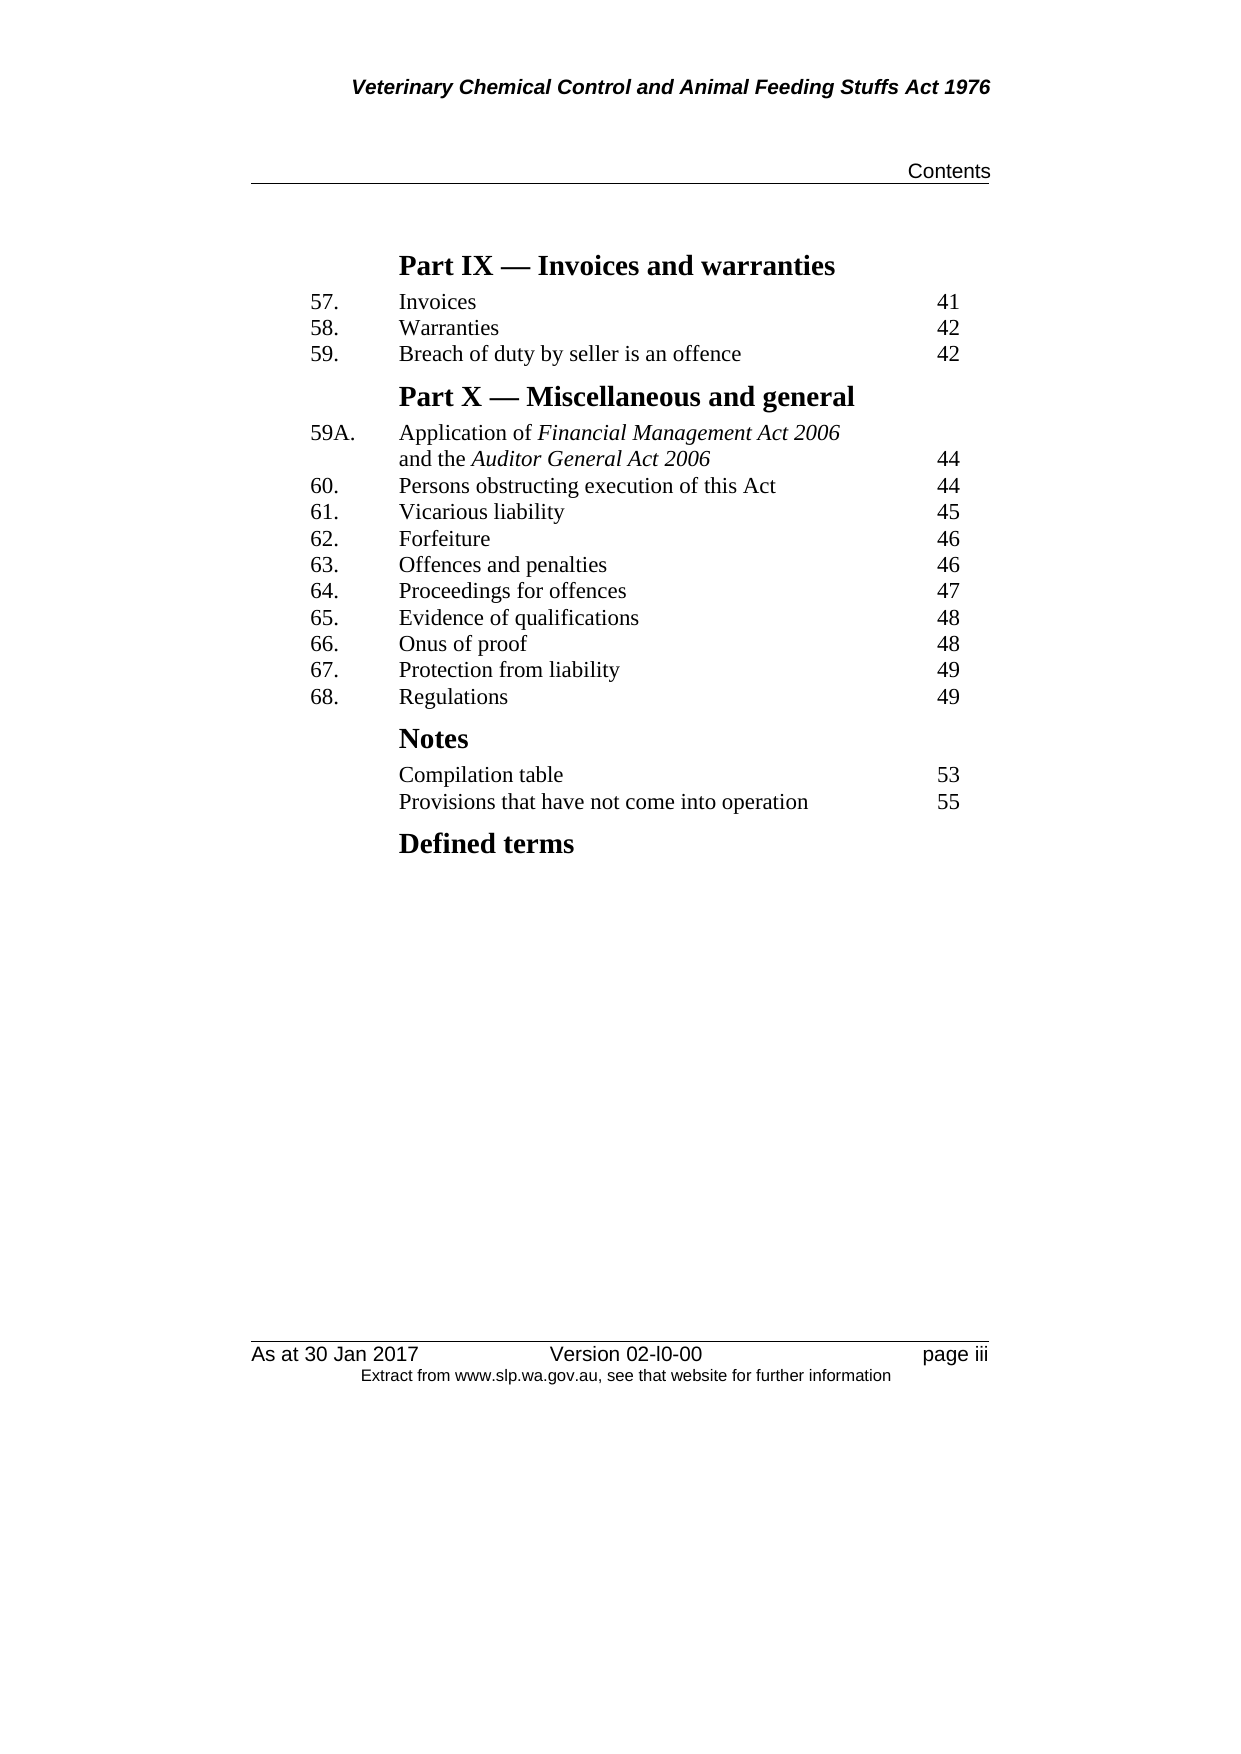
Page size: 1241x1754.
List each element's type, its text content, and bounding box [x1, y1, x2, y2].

text 63. Offences and penalties 46 [310, 551, 871, 577]
text 59A. Application of Financial Management Act 2006 and the Auditor General Act 2006 44 [310, 419, 871, 472]
text 57. Invoices 41 [310, 288, 871, 314]
text 65. Evidence of qualifications 48 [310, 604, 871, 630]
text 67. Protection from liability 49 [310, 656, 871, 683]
text 58. Warranties 42 [310, 314, 871, 341]
text Part IX — Invoices and warranties [399, 248, 871, 282]
text 64. Proceedings for offences 47 [310, 577, 871, 604]
text 62. Forfeiture 46 [310, 524, 871, 551]
text Provisions that have not come into operation 55 [310, 788, 871, 814]
text Part X — Miscellaneous and general [399, 379, 871, 413]
text Compilation table 53 [310, 761, 871, 788]
text 59. Breach of duty by seller is an offence 42 [310, 341, 871, 367]
text Defined terms [399, 827, 871, 860]
text Notes [399, 722, 871, 755]
text 61. Vicarious liability 45 [310, 498, 871, 524]
text 66. Onus of proof 48 [310, 630, 871, 656]
text 60. Persons obstructing execution of this Act 44 [310, 472, 871, 498]
text 68. Regulations 49 [310, 683, 871, 709]
